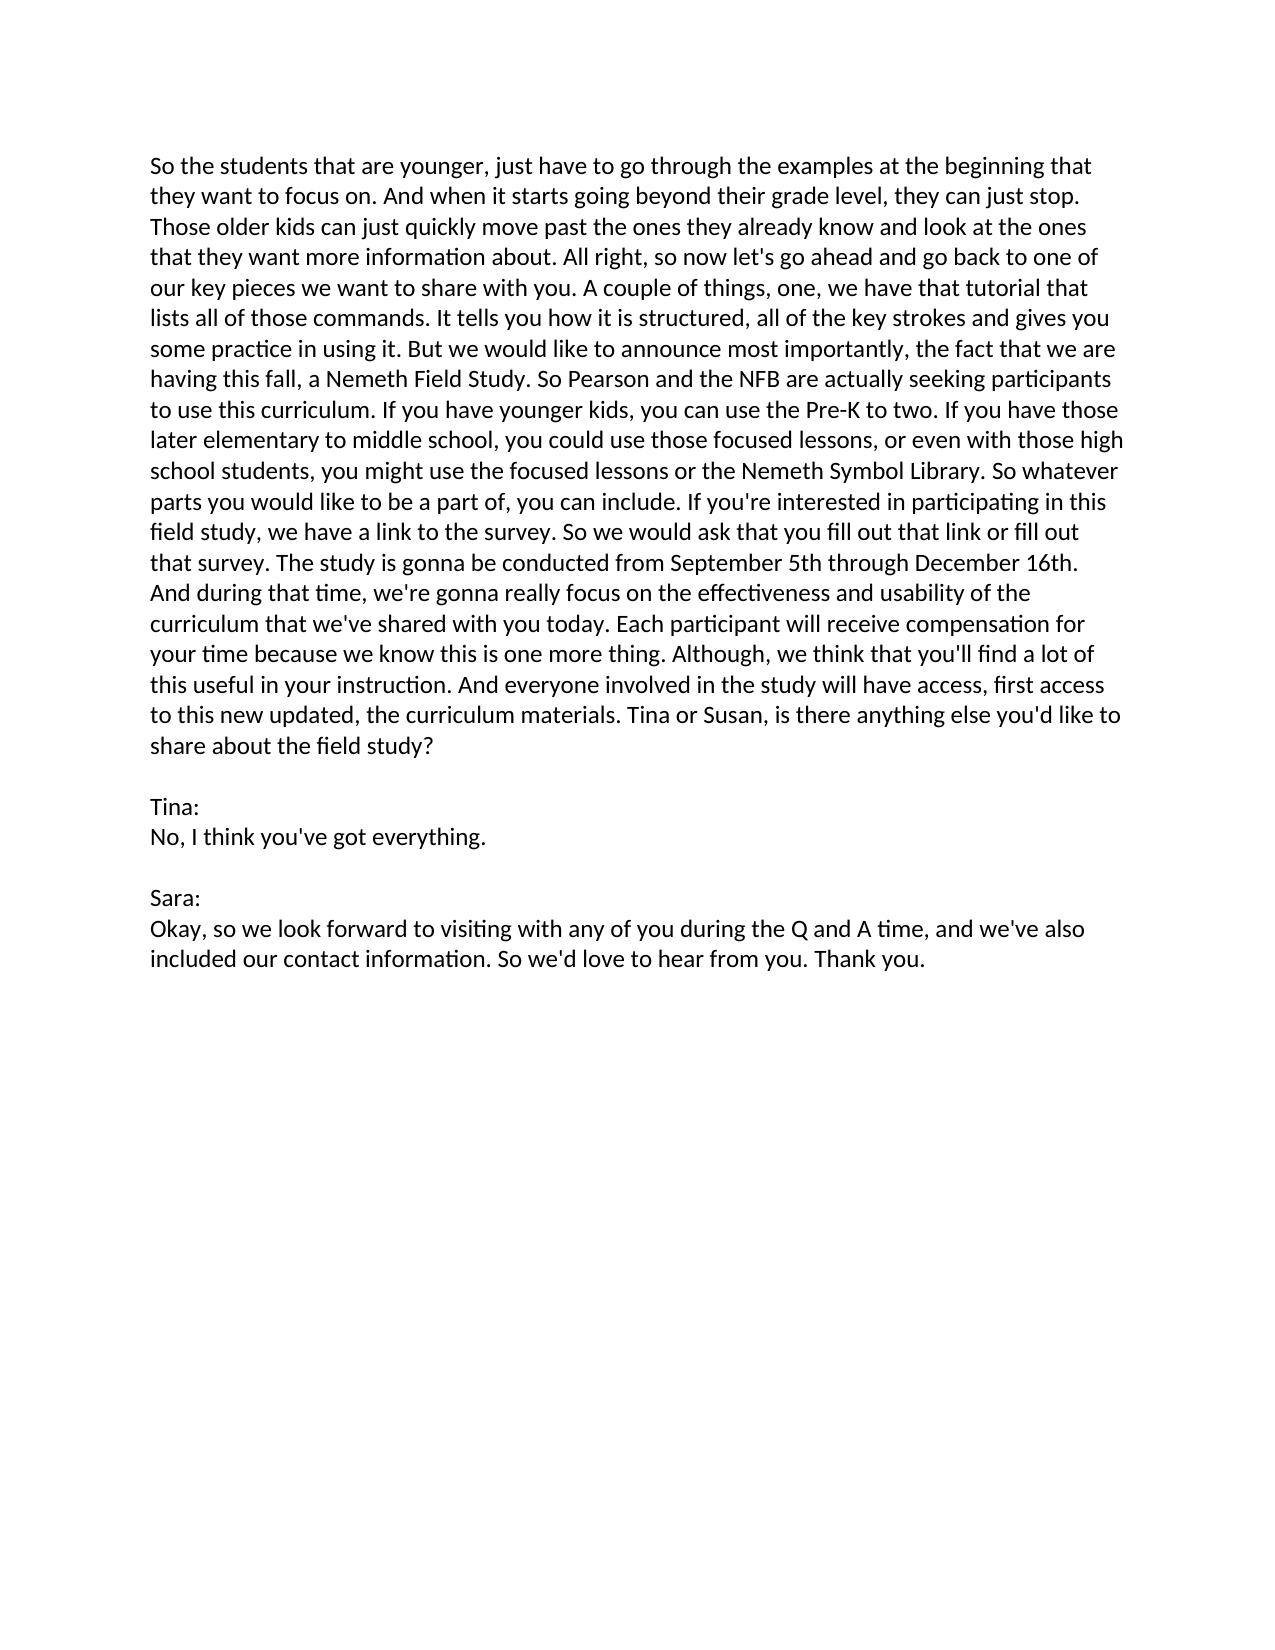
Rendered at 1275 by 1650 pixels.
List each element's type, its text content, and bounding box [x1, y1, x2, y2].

text Tina: [150, 791, 1125, 821]
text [150, 150, 1125, 760]
text Sara: [150, 882, 1125, 913]
text No, I think you've got everything. [150, 821, 1125, 852]
text Okay, so we look forward to visiting with any of you during the Q and A time, and we've also included our contact information. So we'd love to hear from you. Thank you. [150, 913, 1125, 974]
